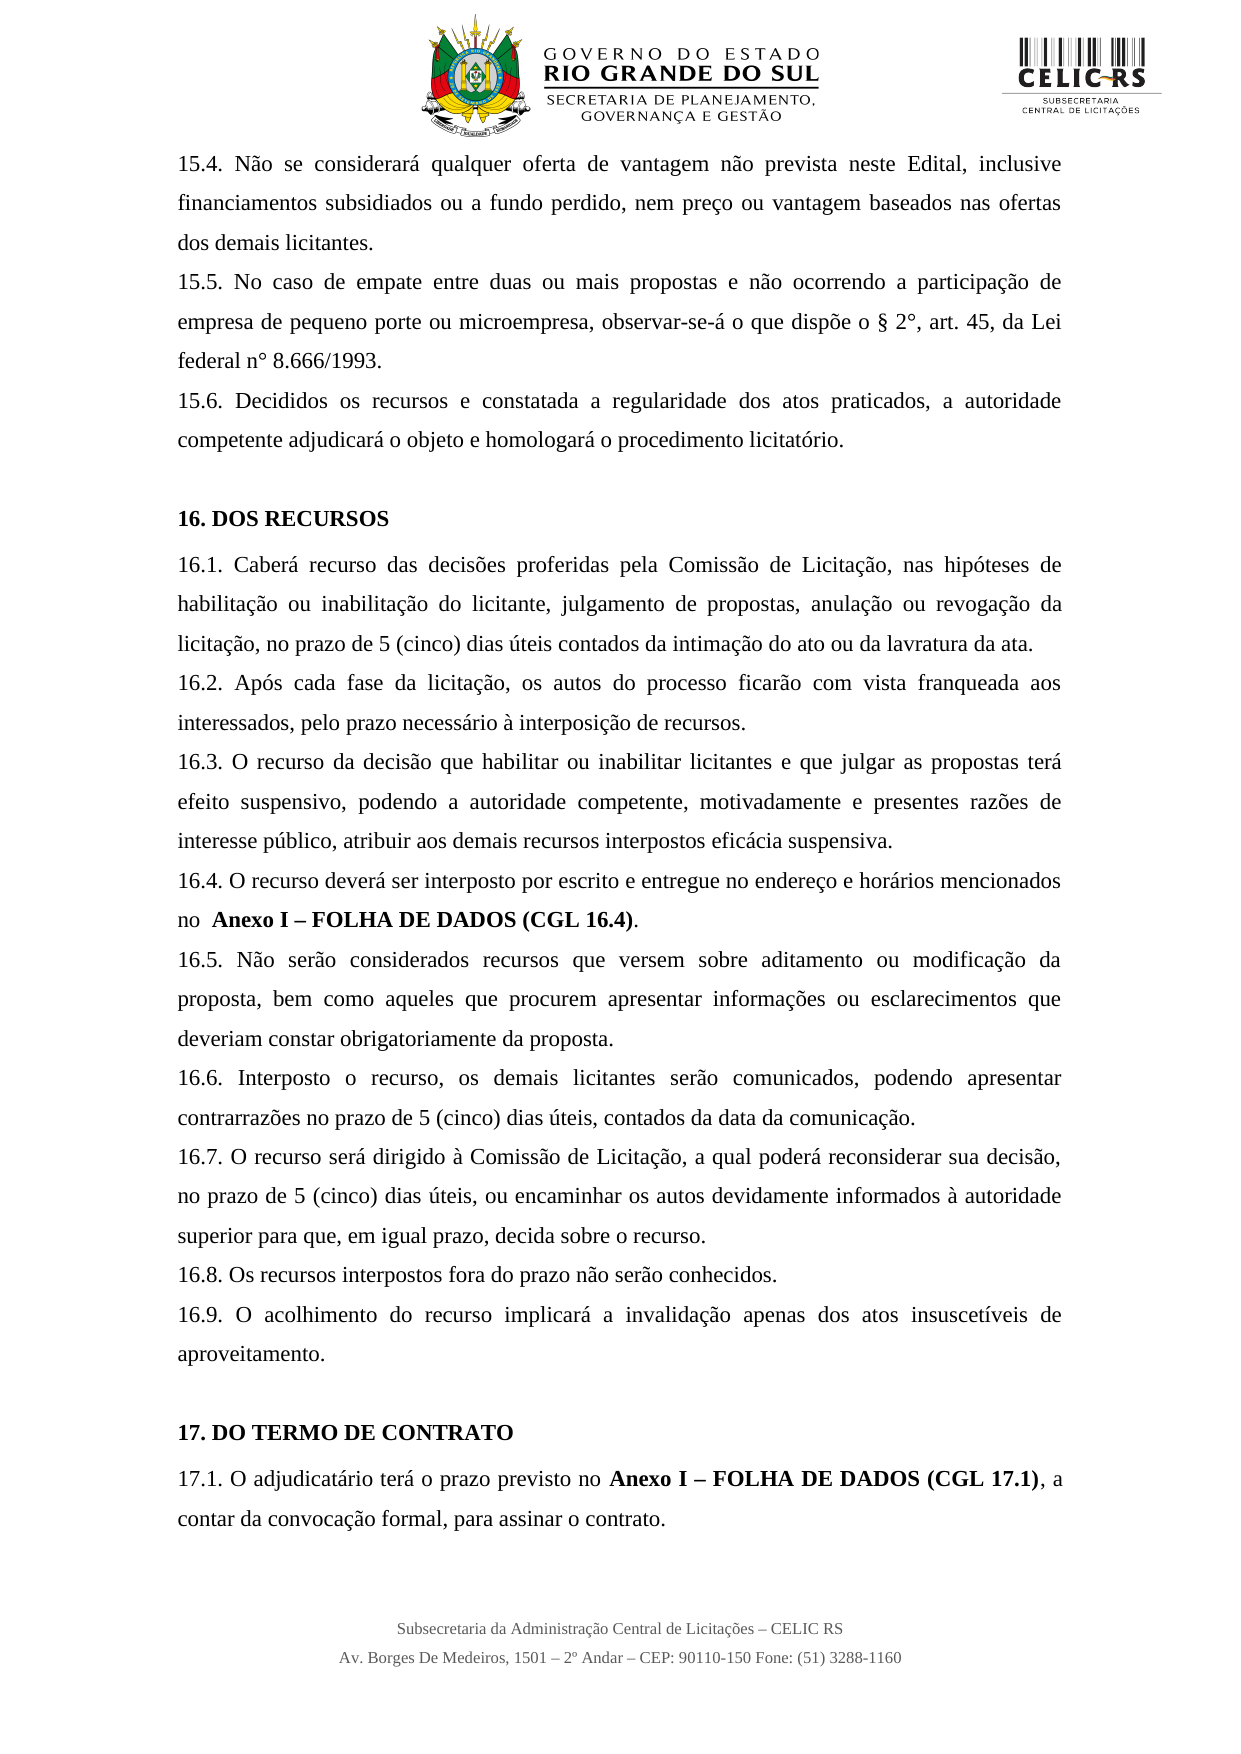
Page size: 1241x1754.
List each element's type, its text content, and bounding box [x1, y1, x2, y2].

text 15.6. Decididos os recursos e constatada a regularidade dos atos praticados, a autoridade competente adjudicará o objeto e homologará o procedimento licitatório. [177, 387, 1063, 453]
text 16.1. Caberá recurso das decisões proferidas pela Comissão de Licitação, nas hipóteses de habilitação ou inabilitação do licitante, julgamento de propostas, anulação ou revogação da licitação, no prazo de 5 (cinco) dias úteis contados da intimação do ato ou da lavratura da ata. [177, 551, 1063, 656]
text 16.5. Não serão considerados recursos que versem sobre aditamento ou modificação da proposta, bem como aqueles que procurem apresentar informações ou esclarecimentos que deveriam constar obrigatoriamente da proposta. [177, 946, 1063, 1051]
text 16.2. Após cada fase da licitação, os autos do processo ficarão com vista franqueada aos interessados, pelo prazo necessário à interposição de recursos. [177, 669, 1063, 735]
text 17.1. O adjudicatário terá o prazo previsto no Anexo I – FOLHA DE DADOS (CGL 17.1), a contar da convocação formal, para assinar o contrato. [177, 1465, 1063, 1531]
subtitle 16. DOS RECURSOS [177, 505, 1063, 532]
picture [421, 14, 819, 137]
text 16.4. O recurso deverá ser interposto por escrito e entregue no endereço e horários mencionados no Anexo I – Folha de Dados (CGL 16.4). [177, 867, 1063, 933]
text 15.5. No caso de empate entre duas ou mais propostas e não ocorrendo a participação de empresa de pequeno porte ou microempresa, observar-se-á o que dispõe o § 2°, art. 45, da Lei federal n° 8.666/1993. [177, 268, 1063, 374]
picture [999, 32, 1164, 119]
text 16.3. O recurso da decisão que habilitar ou inabilitar licitantes e que julgar as propostas terá efeito suspensivo, podendo a autoridade competente, motivadamente e presentes razões de interesse público, atribuir aos demais recursos interpostos eficácia suspensiva. [177, 748, 1063, 854]
text 15.4. Não se considerará qualquer oferta de vantagem não prevista neste Edital, inclusive financiamentos subsidiados ou a fundo perdido, nem preço ou vantagem baseados nas ofertas dos demais licitantes. [177, 150, 1063, 255]
subtitle 17. DO TERMO DE CONTRATO [177, 1419, 1063, 1446]
text 16.9. O acolhimento do recurso implicará a invalidação apenas dos atos insuscetíveis de aproveitamento. [177, 1301, 1063, 1367]
text 16.7. O recurso será dirigido à Comissão de Licitação, a qual poderá reconsiderar sua decisão, no prazo de 5 (cinco) dias úteis, ou encaminhar os autos devidamente informados à autoridade superior para que, em igual prazo, decida sobre o recurso. [177, 1143, 1063, 1248]
text 16.6. Interposto o recurso, os demais licitantes serão comunicados, podendo apresentar contrarrazões no prazo de 5 (cinco) dias úteis, contados da data da comunicação. [177, 1064, 1063, 1130]
text 16.8. Os recursos interpostos fora do prazo não serão conhecidos. [177, 1262, 1063, 1288]
